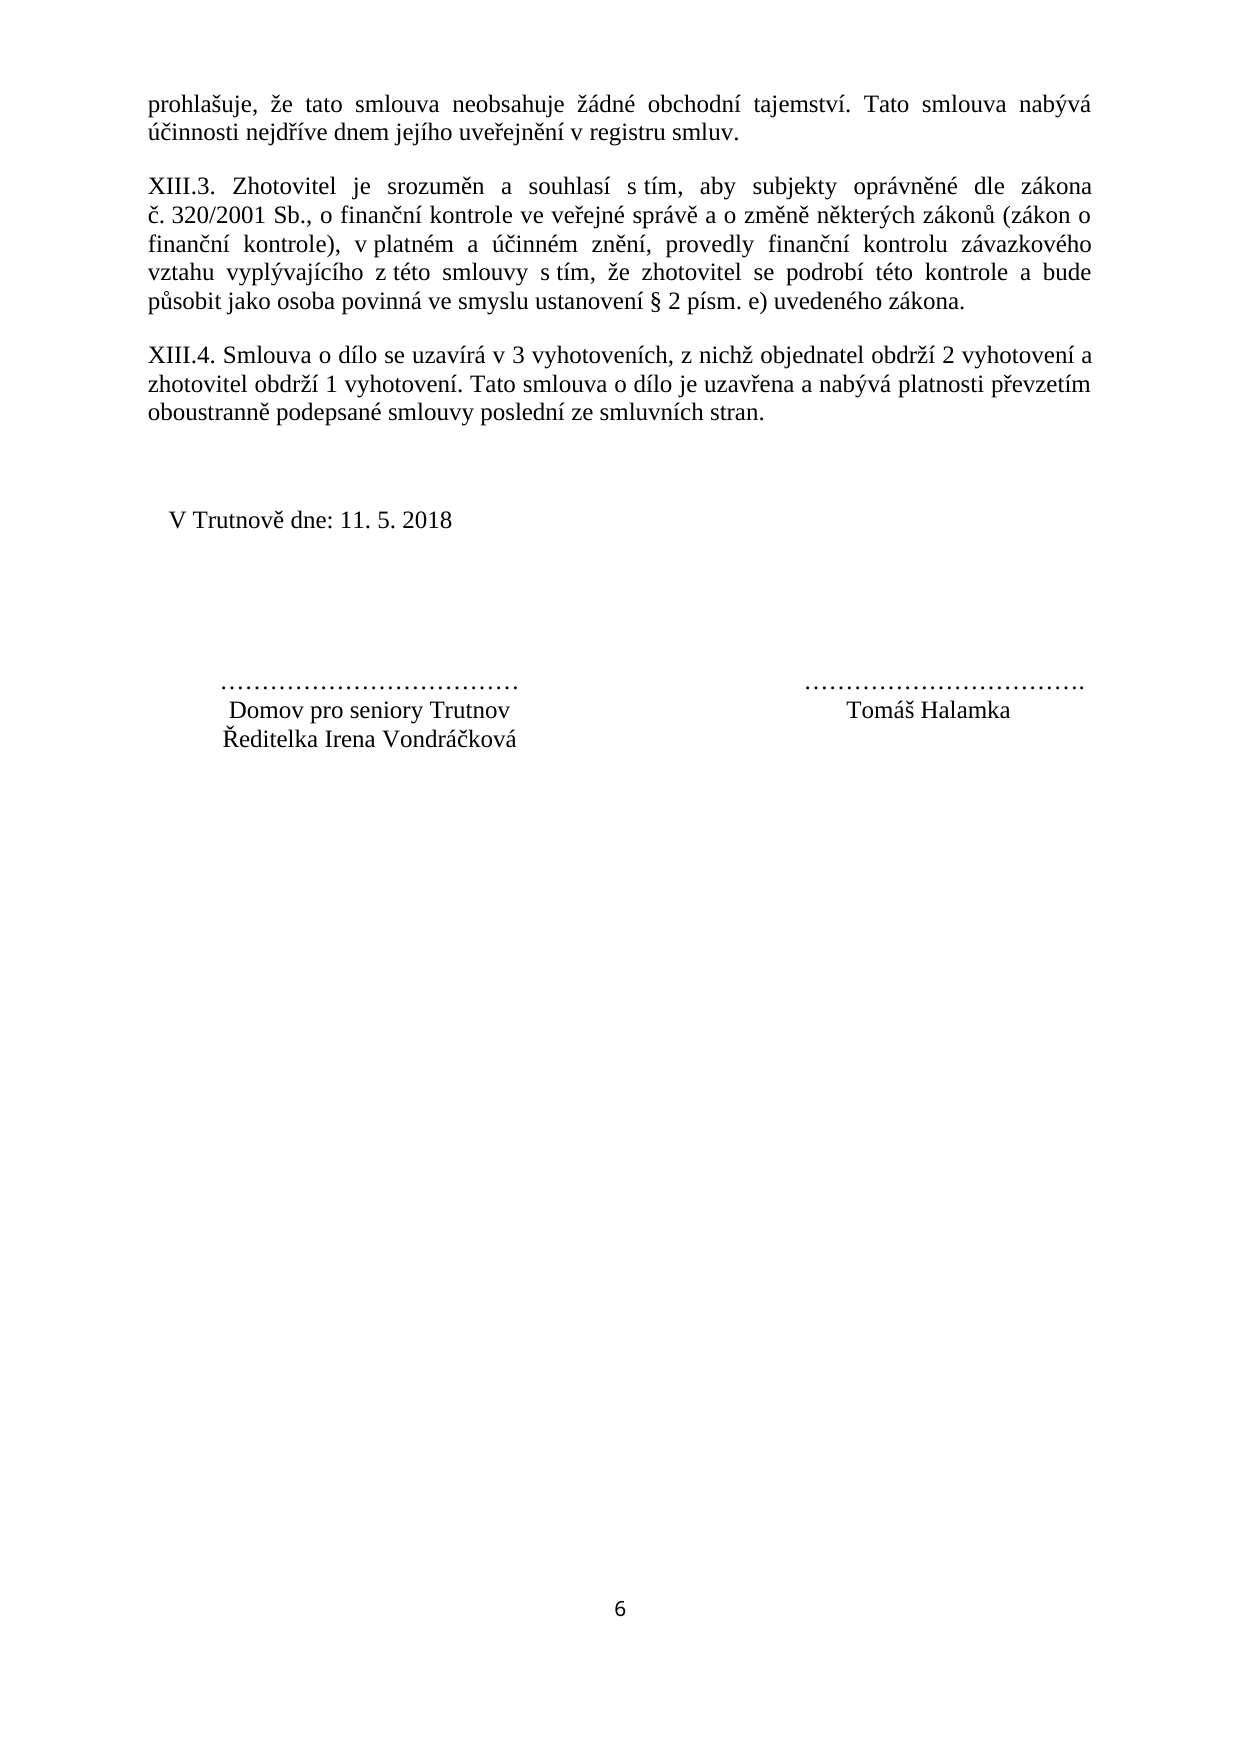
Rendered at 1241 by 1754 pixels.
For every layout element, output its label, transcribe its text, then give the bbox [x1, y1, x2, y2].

text XIII.4. Smlouva o dílo se uzavírá v 3 vyhotoveních, z nichž objednatel obdrží 2 vyhotovení a zhotovitel obdrží 1 vyhotovení. Tato smlouva o dílo je uzavřena a nabývá platnosti převzetím oboustranně podepsané smlouvy poslední ze smluvních stran. [148, 340, 1092, 426]
text V Trutnově dne: 11. 5. 2018 [148, 505, 1092, 534]
text XIII.3. Zhotovitel je srozuměn a souhlasí s tím, aby subjekty oprávněné dle zákona č. 320/2001 Sb., o finanční kontrole ve veřejné správě a o změně některých zákonů (zákon o finanční kontrole), v platném a účinném znění, provedly finanční kontrolu závazkového vztahu vyplývajícího z této smlouvy s tím, že zhotovitel se podrobí této kontrole a bude působit jako osoba povinná ve smyslu ustanovení § 2 písm. e) uvedeného zákona. [148, 171, 1092, 315]
text Ředitelka Irena Vondráčková [148, 724, 1092, 752]
text Domov pro seniory Trutnov Tomáš Halamka [148, 695, 1092, 724]
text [148, 89, 1092, 146]
text ……………………………… ……………………………. [148, 666, 1092, 695]
